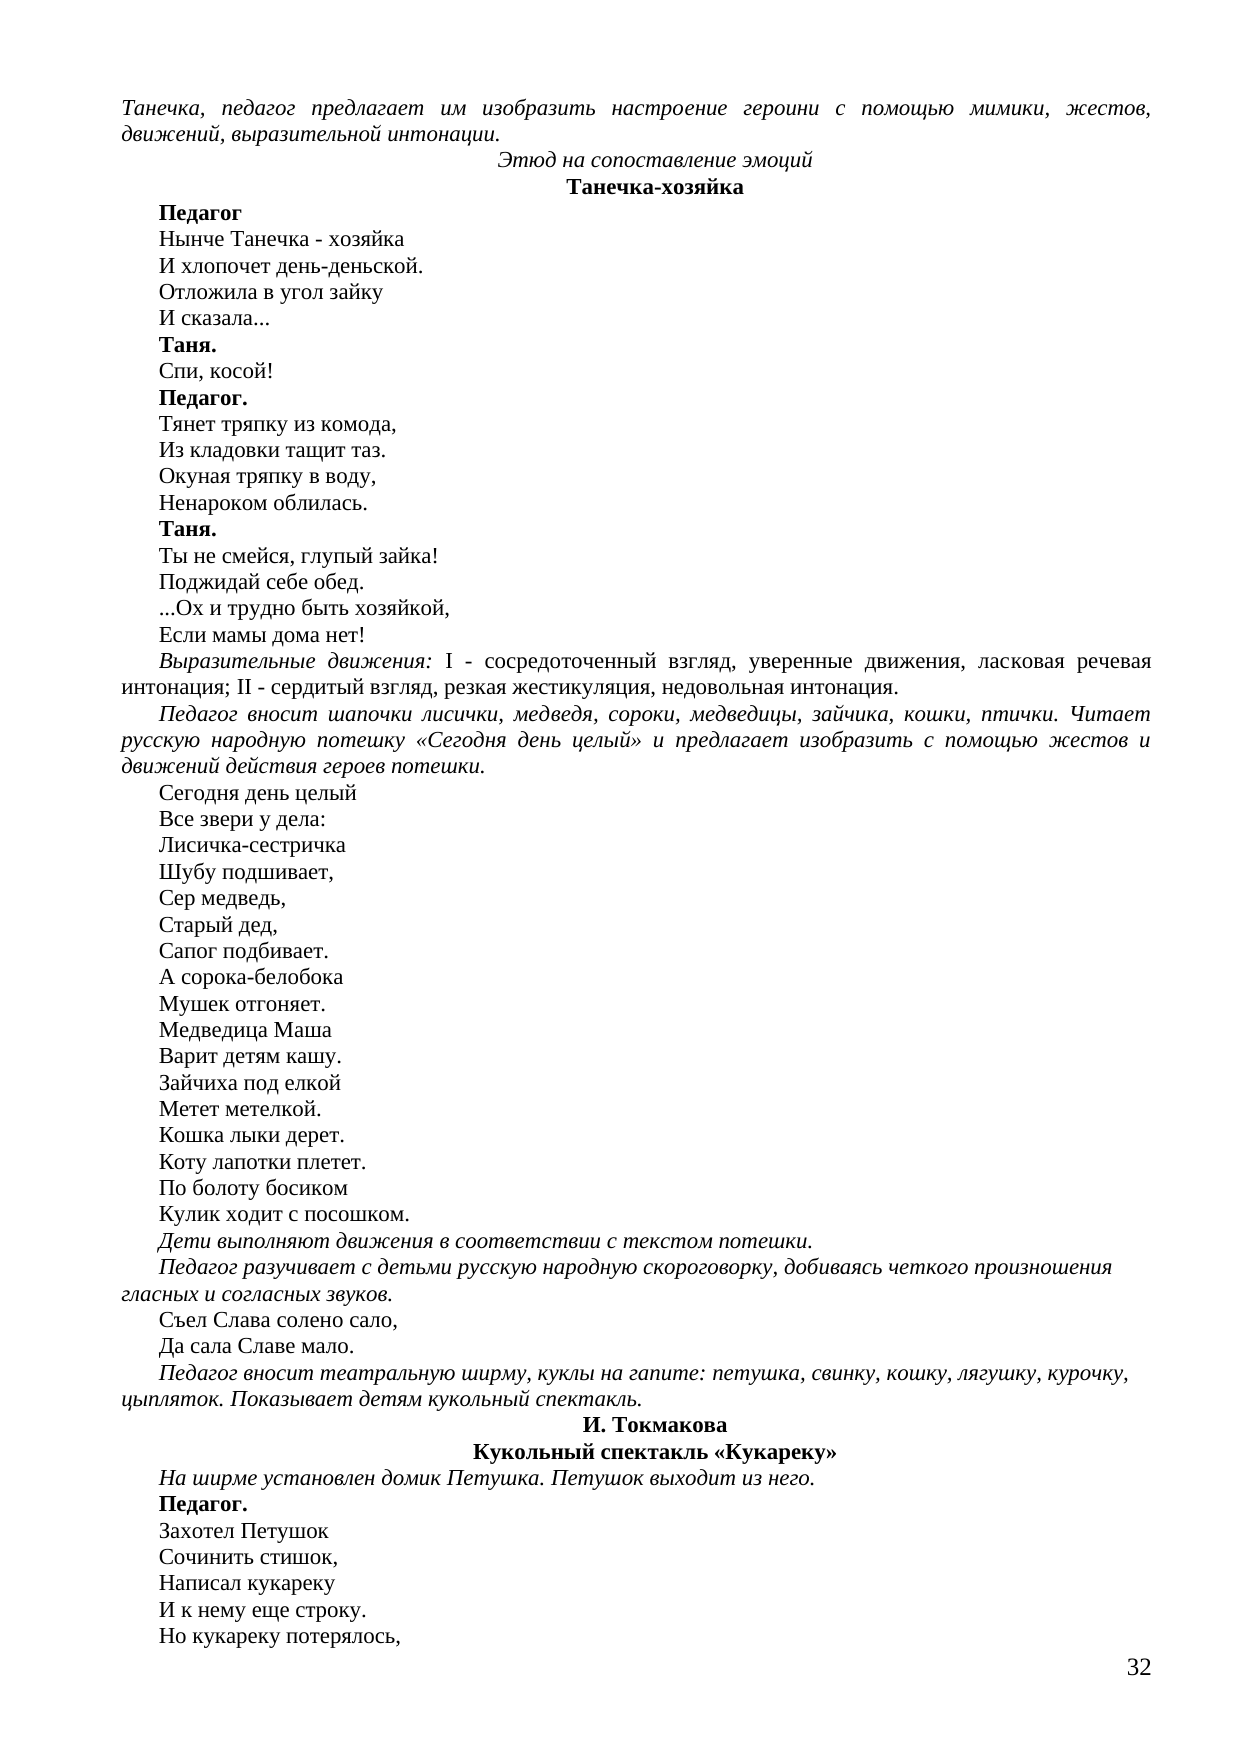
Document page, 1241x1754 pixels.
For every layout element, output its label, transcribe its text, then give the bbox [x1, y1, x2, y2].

text И сказала... [121, 304, 1152, 331]
text Если мамы дома нет! [121, 621, 1152, 647]
text Метет метелкой. [121, 1095, 1152, 1121]
text На ширме установлен домик Петушка. Петушок выходит из него. [121, 1464, 1152, 1490]
text Сапог подбивает. [121, 937, 1152, 963]
text Педагог вносит шапочки лисички, медведя, сороки, медведицы, зайчика, кошки, птички. Читает русскую народную потешку «Сегодня день целый» и предлагает изобразить с помощью жестов и движений действия героев потешки. [121, 700, 1152, 779]
text И. Токмакова [121, 1411, 1152, 1438]
text По болоту босиком [121, 1174, 1152, 1201]
text Сер медведь, [121, 884, 1152, 911]
text И к нему еще строку. [121, 1596, 1152, 1622]
text Мушек отгоняет. [121, 990, 1152, 1016]
text Педагог. [121, 1490, 1152, 1517]
text Тянет тряпку из комода, [121, 410, 1152, 436]
text Таня. [121, 515, 1152, 542]
text Из кладовки тащит таз. [121, 436, 1152, 463]
text Зайчиха под елкой [121, 1069, 1152, 1095]
text Спи, косой! [121, 357, 1152, 383]
text Шубу подшивает, [121, 858, 1152, 884]
text Окуная тряпку в воду, [121, 463, 1152, 489]
text Да сала Славе мало. [121, 1332, 1152, 1359]
text Ненароком облилась. [121, 489, 1152, 515]
text Сочинить стишок, [121, 1543, 1152, 1569]
text Съел Слава солено сало, [121, 1306, 1152, 1332]
text Педагог [121, 199, 1152, 225]
text Этюд на сопоставление эмоций [121, 146, 1152, 173]
text Лисичка-сестричка [121, 832, 1152, 858]
text Отложила в угол зайку [121, 278, 1152, 304]
text Коту лапотки плетет. [121, 1148, 1152, 1174]
text И хлопочет день-деньской. [121, 252, 1152, 278]
text Педагог вносит театральную ширму, куклы на гапите: петушка, свинку, кошку, лягушку, курочку, цыпляток. Показывает детям кукольный спектакль. [121, 1359, 1152, 1411]
text А сорока-белобока [121, 963, 1152, 990]
text Захотел Петушок [121, 1517, 1152, 1543]
text Ты не смейся, глупый зайка! [121, 542, 1152, 568]
text Педагог. [121, 383, 1152, 410]
text Старый дед, [121, 911, 1152, 937]
text Танечка-хозяйка [121, 173, 1152, 199]
text Все звери у дела: [121, 805, 1152, 832]
text Педагог разучивает с детьми русскую народную скороговорку, добиваясь четкого произношения гласных и согласных звуков. [121, 1253, 1152, 1306]
text Дети выполняют движения в соответствии с текстом потешки. [121, 1227, 1152, 1253]
text Написал кукареку [121, 1569, 1152, 1596]
text Таня. [121, 331, 1152, 357]
text ...Ох и трудно быть хозяйкой, [121, 594, 1152, 621]
text Кулик ходит с посошком. [121, 1201, 1152, 1227]
text Кошка лыки дерет. [121, 1121, 1152, 1148]
text Но кукареку потерялось, [121, 1622, 1152, 1648]
text Поджидай себе обед. [121, 568, 1152, 594]
text Кукольный спектакль «Кукареку» [121, 1438, 1152, 1464]
text Медведица Маша [121, 1016, 1152, 1042]
text Выразительные движения: I - сосредоточенный взгляд, уверенные движения, ласковая речевая интонация; II - сердитый взгляд, резкая жестикуляция, недовольная интонация. [121, 647, 1152, 700]
text Нынче Танечка - хозяйка [121, 225, 1152, 252]
text Сегодня день целый [121, 779, 1152, 805]
text Варит детям кашу. [121, 1042, 1152, 1069]
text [121, 94, 1152, 146]
